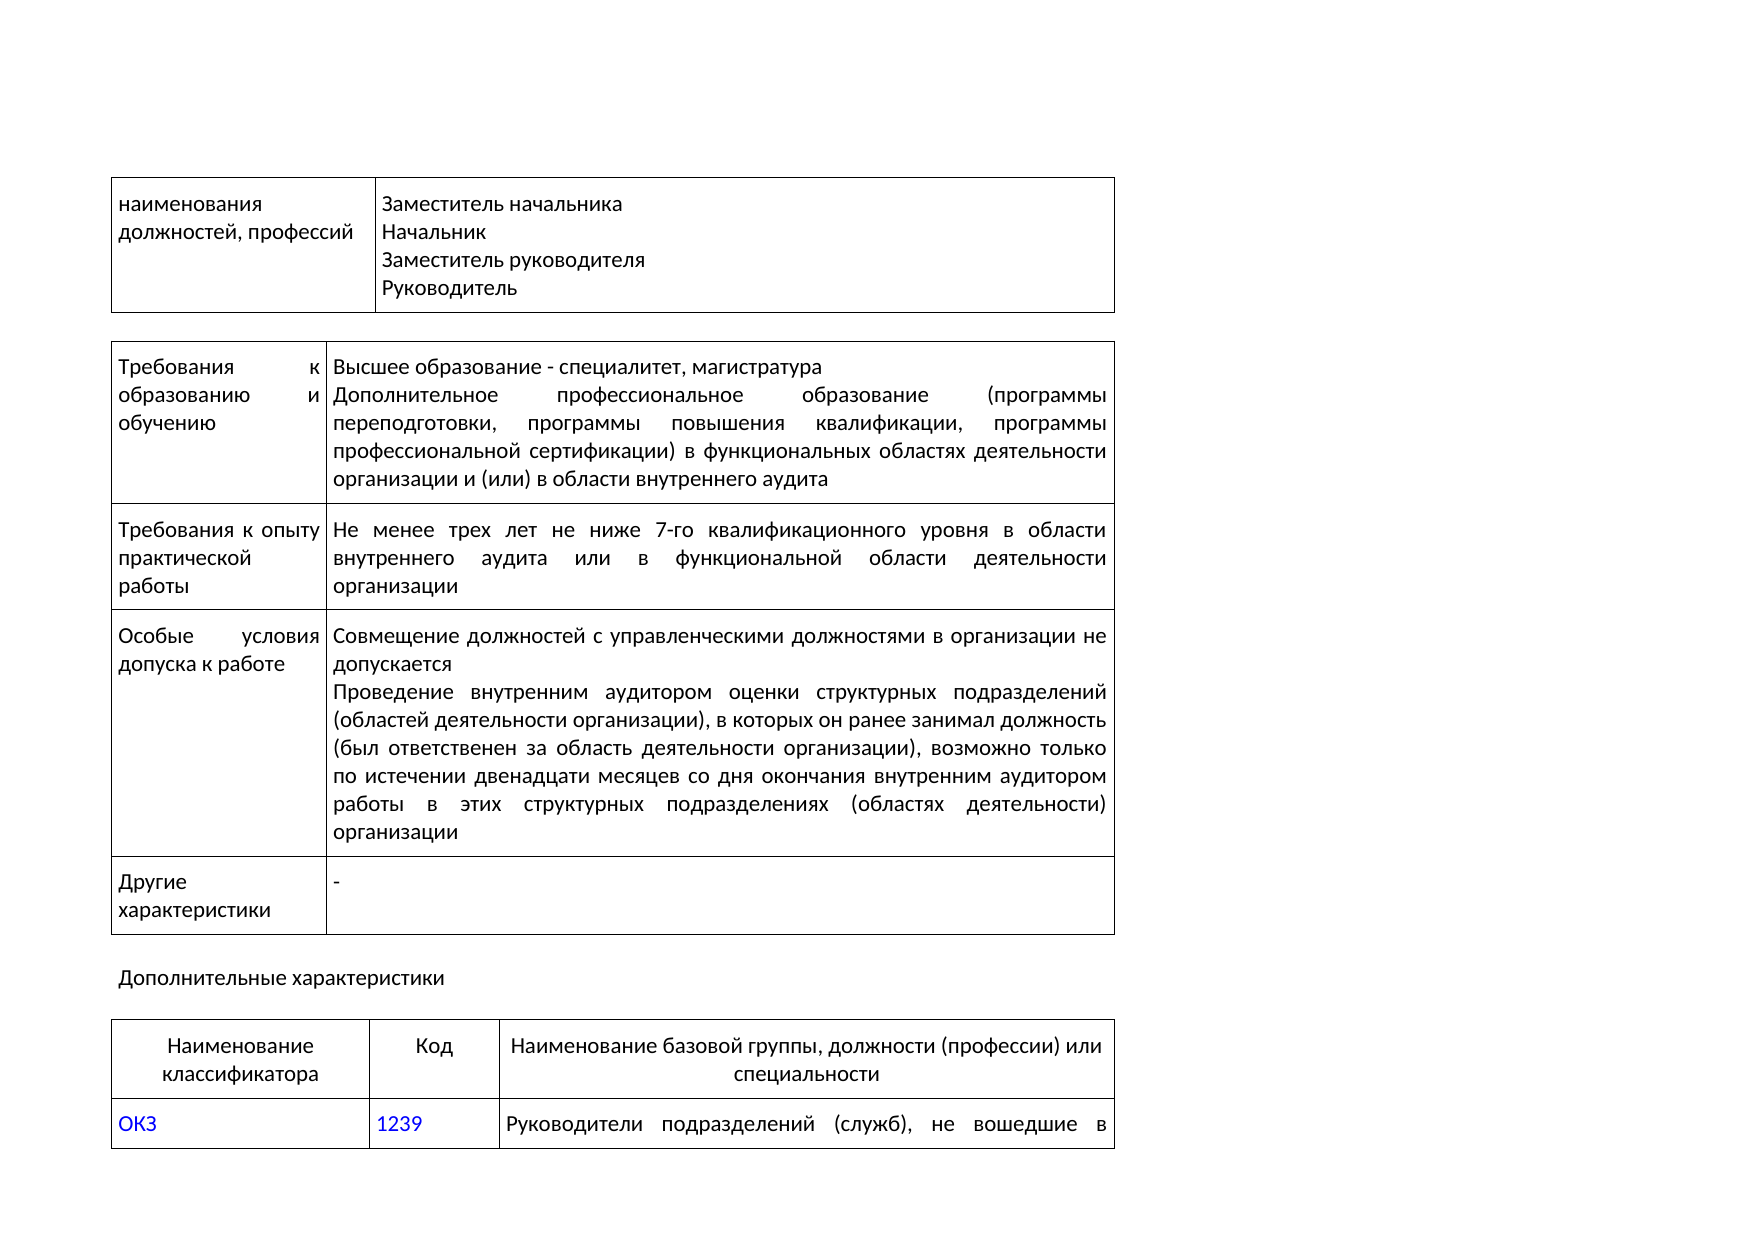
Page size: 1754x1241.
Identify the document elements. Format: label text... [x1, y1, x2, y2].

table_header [112, 178, 375, 312]
table_cell Требования к опыту практической работы [112, 504, 326, 609]
table_cell - [327, 857, 1114, 934]
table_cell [500, 1099, 1114, 1148]
table_header Наименование базовой группы, должности (профессии) или специальности [500, 1020, 1114, 1098]
table_header Высшее образование - специалитет, магистратура Дополнительное профессиональное образование (программы переподготовки, программы повышения квалификации, программы профессиональной сертификации) в функциональных областях деятельности организации и (или) в области внутреннего аудита [327, 342, 1114, 503]
table_header Код [370, 1020, 499, 1098]
table_cell Особые условия допуска к работе [112, 610, 326, 856]
table_cell ОКЗ [112, 1099, 369, 1148]
table_header Наименование классификатора [112, 1020, 369, 1098]
table_cell Другие характеристики [112, 857, 326, 934]
table_cell Совмещение должностей с управленческими должностями в организации не допускается Проведение внутренним аудитором оценки структурных подразделений (областей деятельности организации), в которых он ранее занимал должность (был ответственен за область деятельности организации), возможно только по истечении двенадцати месяцев со дня окончания внутренним аудитором работы в этих структурных подразделениях (областях деятельности) организации [327, 610, 1114, 856]
table_cell Не менее трех лет не ниже 7-го квалификационного уровня в области внутреннего аудита или в функциональной области деятельности организации [327, 504, 1114, 609]
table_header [376, 178, 1114, 312]
table_header Требования к образованию и обучению [112, 342, 326, 503]
table_cell 1239 [370, 1099, 499, 1148]
text Дополнительные характеристики [118, 963, 1636, 991]
